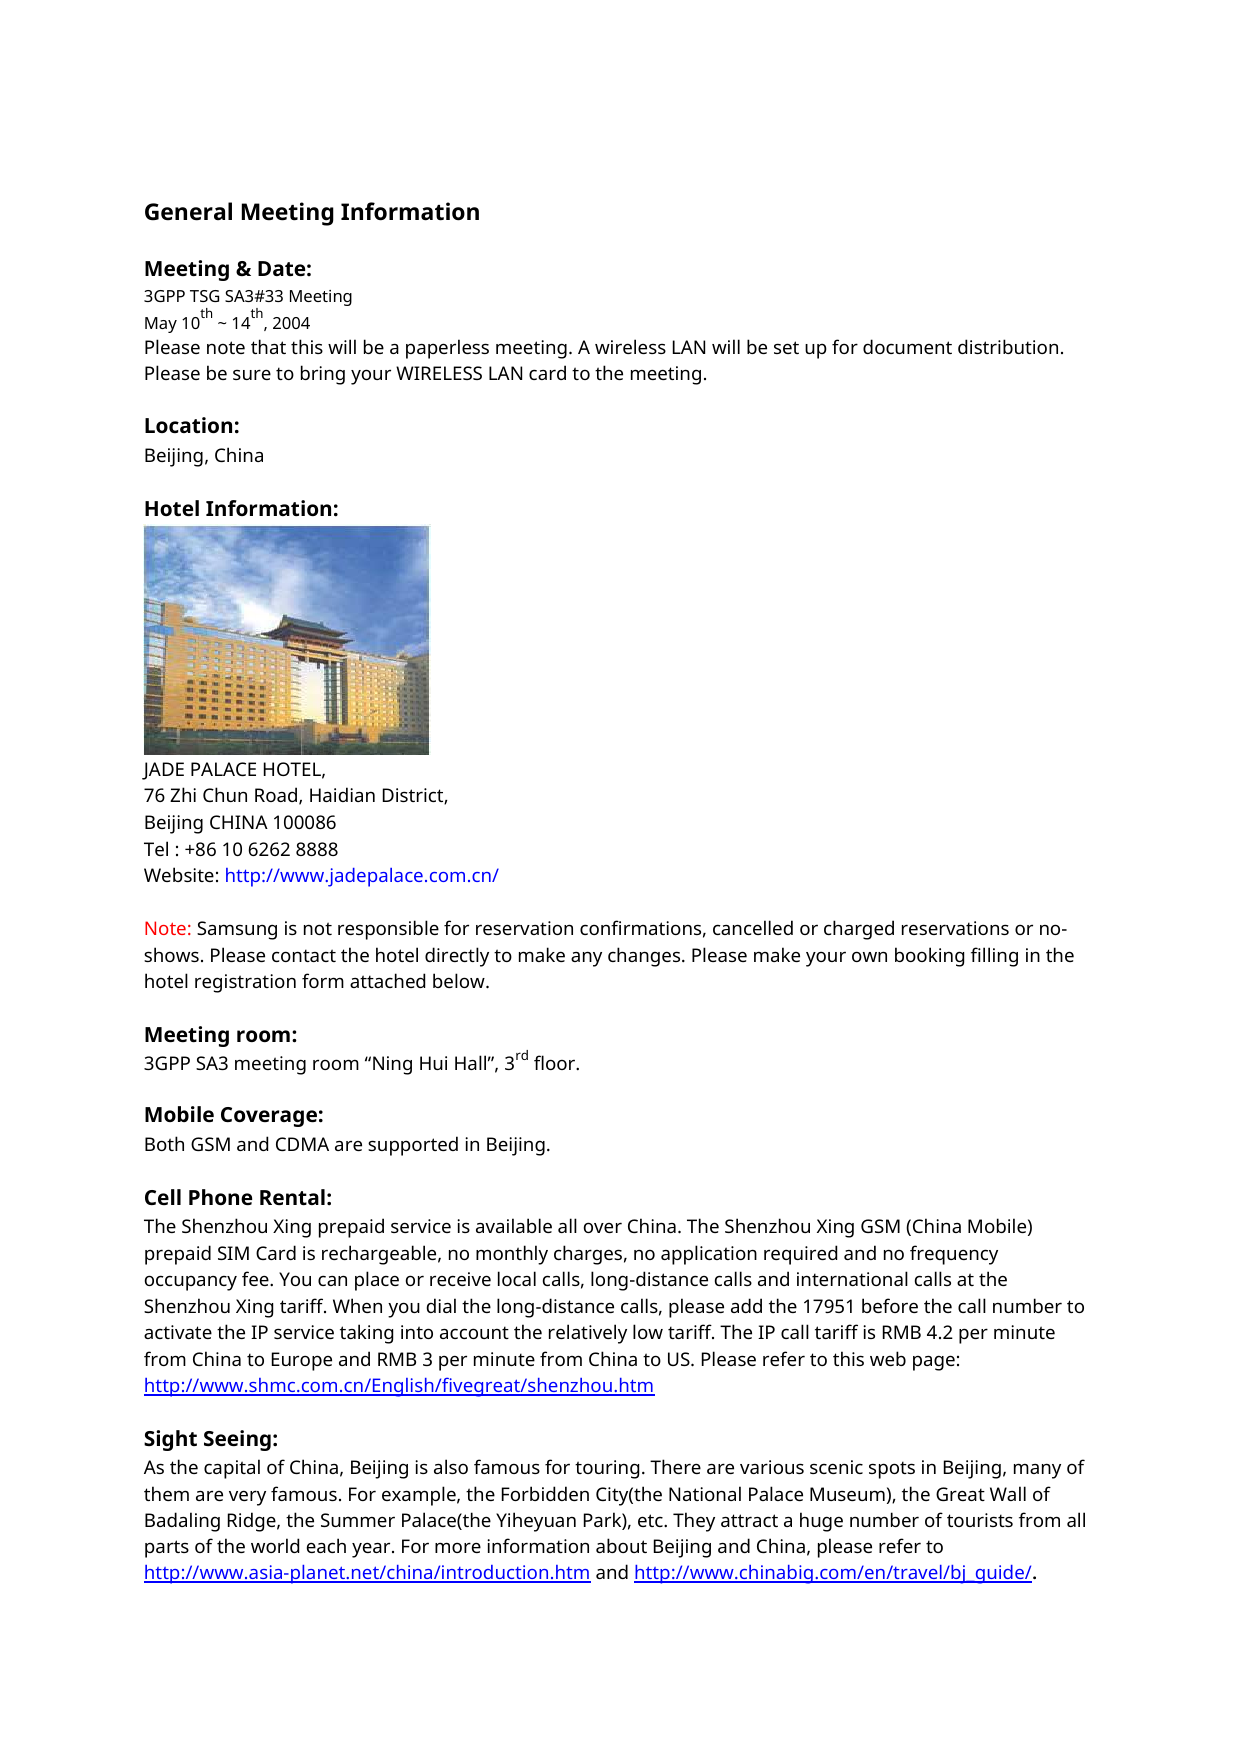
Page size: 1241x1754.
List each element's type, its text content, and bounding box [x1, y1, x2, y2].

text The Shenzhou Xing prepaid service is available all over China. The Shenzhou Xing GSM (China Mobile) prepaid SIM Card is rechargeable, no monthly charges, no application required and no frequency occupancy fee. You can place or receive local calls, long-distance calls and international calls at the Shenzhou Xing tariff. When you dial the long-distance calls, please add the 17951 before the call number to activate the IP service taking into account the relatively low tariff. The IP call tariff is RMB 4.2 per minute from China to Europe and RMB 3 per minute from China to US. Please refer to this web page: http://www.shmc.com.cn/English/fivegreat/shenzhou.htm [144, 1213, 1090, 1398]
text Meeting & Date: [144, 254, 1098, 283]
text Please note that this will be a paperless meeting. A wireless LAN will be set up for document distribution. [144, 335, 1098, 359]
text Website: http://www.jadepalace.com.cn/ [144, 863, 1098, 888]
text Hotel Information: [144, 494, 1098, 523]
text 3GPP TSG SA3#33 Meeting [144, 284, 1098, 307]
text 76 Zhi Chun Road, Haidian District, [144, 783, 1098, 808]
text As the capital of China, Beijing is also famous for touring. There are various scenic spots in Beijing, many of them are very famous. For example, the Forbidden City(the National Palace Museum), the Great Wall of Badaling Ridge, the Summer Palace(the Yiheyuan Park), etc. They attract a huge number of tourists from all parts of the world each year. For more information about Beijing and China, please refer to http://www.asia-planet.net/china/introduction.htm and http://www.chinabig.com/en/travel/bj_guide/. [144, 1455, 1090, 1585]
text Location: [144, 412, 1098, 440]
text Mobile Coverage: [144, 1101, 1098, 1129]
text Please be sure to bring your WIRELESS LAN card to the meeting. [144, 360, 1098, 386]
text Cell Phone Rental: [144, 1183, 1098, 1211]
text JADE PALACE HOTEL, [144, 756, 1098, 781]
text May 10th ~ 14th, 2004 [144, 307, 1098, 335]
text Both GSM and CDMA are supported in Beijing. [144, 1131, 1098, 1157]
text Meeting room: [144, 1020, 1098, 1048]
text Tel : +86 10 6262 8888 [144, 836, 1098, 861]
picture [143, 524, 431, 755]
text Beijing CHINA 100086 [144, 809, 1098, 835]
text Beijing, China [144, 442, 1098, 468]
text 3GPP SA3 meeting room “Ning Hui Hall”, 3rd floor. [144, 1048, 1098, 1076]
text Sight Seeing: [144, 1424, 1098, 1452]
text Note: Samsung is not responsible for reservation confirmations, cancelled or charged reservations or no-shows. Please contact the hotel directly to make any changes. Please make your own booking filling in the hotel registration form attached below. [144, 916, 1098, 994]
text General Meeting Information [144, 196, 1098, 227]
